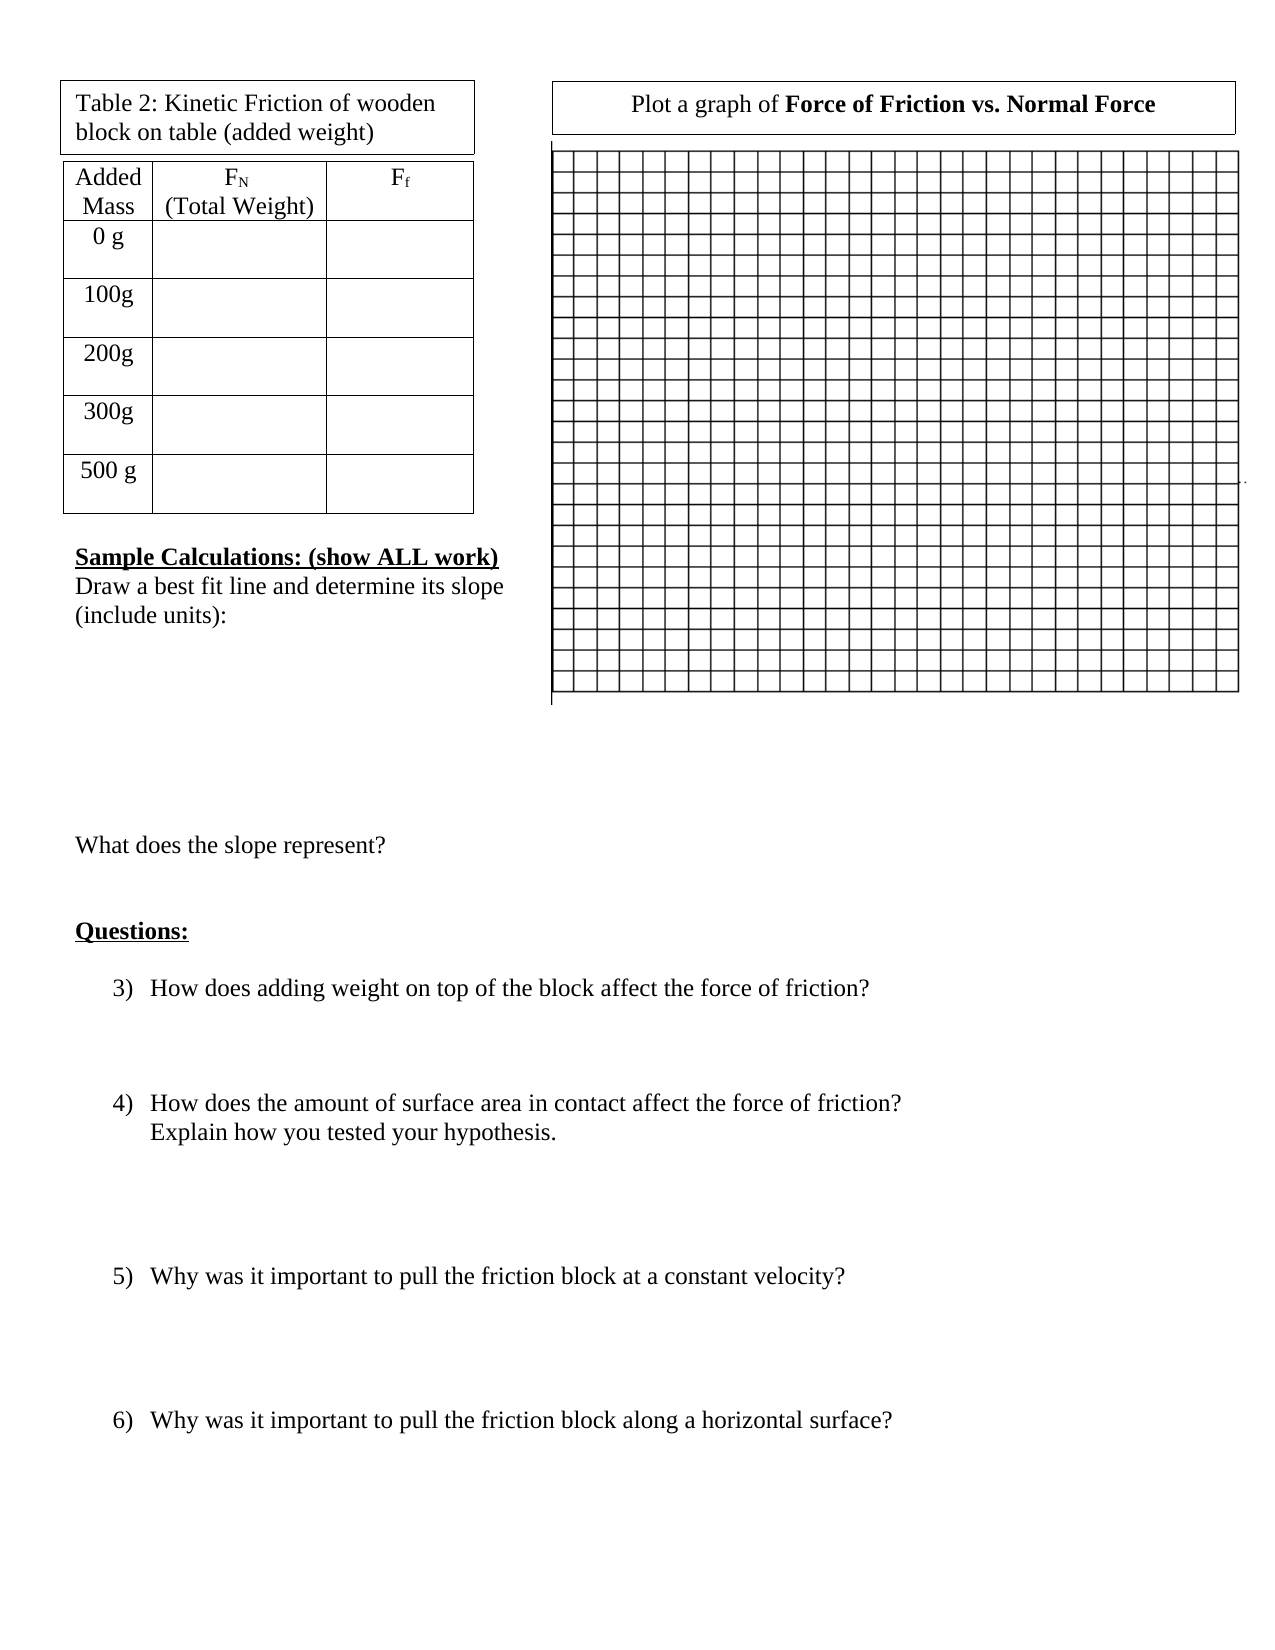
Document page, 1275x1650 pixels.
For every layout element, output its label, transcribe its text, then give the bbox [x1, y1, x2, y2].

table_header Added Mass [64, 162, 152, 220]
table_cell [327, 455, 473, 512]
table_header FN (Total Weight) [153, 162, 326, 220]
table_cell [153, 396, 326, 454]
text What does the slope represent? [75, 830, 1200, 858]
text Explain how you tested your hypothesis. [150, 1117, 1200, 1146]
text Draw a best fit line and determine its slope (include units): [75, 571, 1200, 628]
table_cell [327, 279, 473, 337]
table_cell [327, 396, 473, 454]
table_cell [327, 221, 473, 278]
list How does adding weight on top of the block affect the force of friction? [112, 973, 1200, 1002]
table_cell [153, 221, 326, 278]
table_cell 0 g [64, 221, 152, 278]
list Why was it important to pull the friction block along a horizontal surface? [112, 1405, 1200, 1433]
table_cell 100g [64, 279, 152, 337]
table_cell 200g [64, 338, 152, 395]
table_cell 500 g [64, 455, 152, 512]
table_cell [327, 338, 473, 395]
text Sample Calculations: (show ALL work) [75, 542, 1200, 571]
table_cell [153, 338, 326, 395]
list How does the amount of surface area in contact affect the force of friction? [112, 1088, 1200, 1117]
table_cell 300g [64, 396, 152, 454]
list Why was it important to pull the friction block at a constant velocity? [112, 1261, 1200, 1290]
table_header Ff [327, 162, 473, 220]
text Questions: [75, 916, 1200, 945]
table_cell [153, 455, 326, 512]
table_cell [153, 279, 326, 337]
picture [551, 141, 1249, 705]
